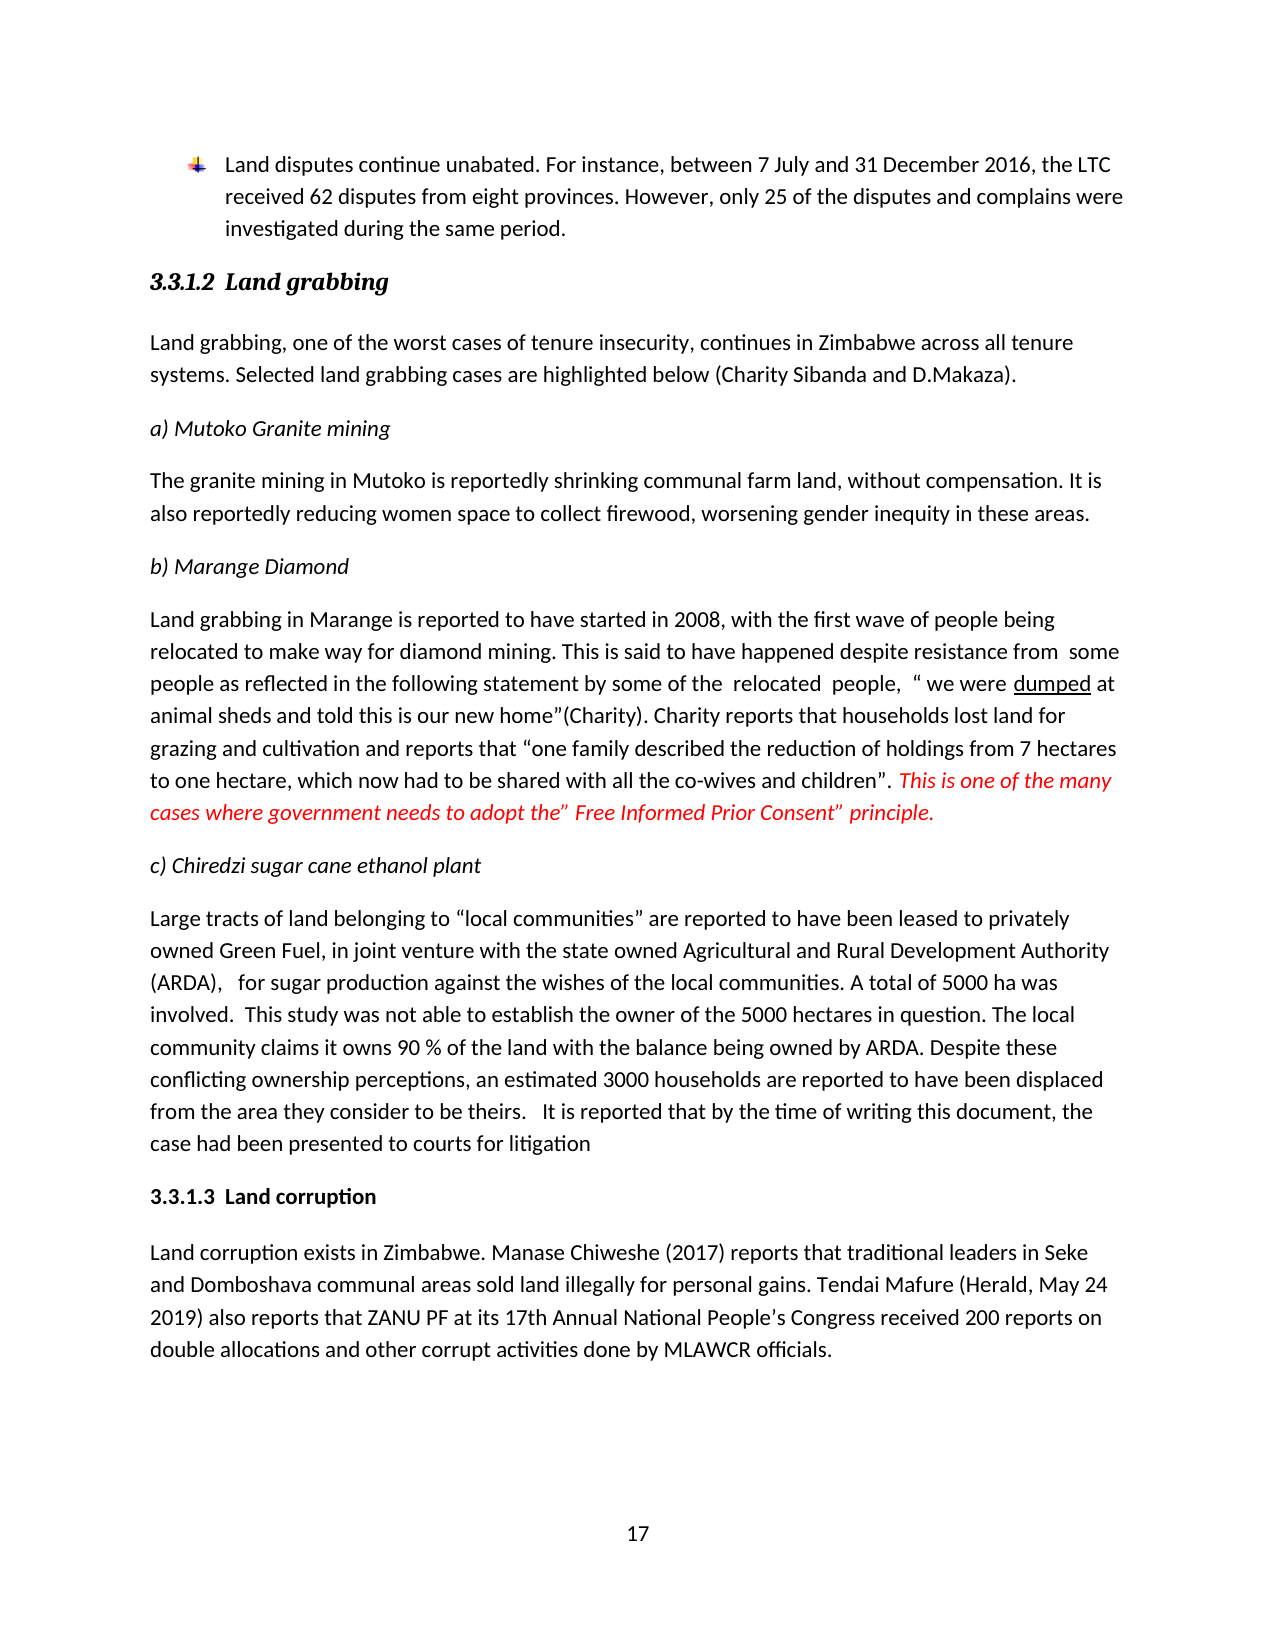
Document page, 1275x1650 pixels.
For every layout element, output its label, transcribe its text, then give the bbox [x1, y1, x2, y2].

picture [188, 155, 206, 173]
text Land grabbing in Marange is reported to have started in 2008, with the first wave of people being relocated to make way for diamond mining. This is said to have happened despite resistance from some people as reflected in the following statement by some of the relocated people, “ we were dumped at animal sheds and told this is our new home”(Charity). Charity reports that households lost land for grazing and cultivation and reports that “one family described the reduction of holdings from 7 hectares to one hectare, which now had to be shared with all the co-wives and children”. This is one of the many cases where government needs to adopt the” Free Informed Prior Consent” principle. [150, 605, 1125, 826]
text b) Marange Diamond [150, 552, 1125, 580]
list Land disputes continue unabated. For instance, between 7 July and 31 December 2016, the LTC received 62 disputes from eight provinces. However, only 25 of the disputes and complains were investigated during the same period. [187, 150, 1125, 242]
text Land corruption exists in Zimbabwe. Manase Chiweshe (2017) reports that traditional leaders in Seke and Domboshava communal areas sold land illegally for personal gains. Tendai Mafure (Herald, May 24 2019) also reports that ZANU PF at its 17th Annual National People’s Congress received 200 reports on double allocations and other corrupt activities done by MLAWCR officials. [150, 1238, 1125, 1363]
text The granite mining in Mutoko is reportedly shrinking communal farm land, without compensation. It is also reportedly reducing women space to collect firewood, worsening gender inequity in these areas. [150, 467, 1125, 527]
text Land grabbing, one of the worst cases of tenure insecurity, continues in Zimbabwe across all tenure systems. Selected land grabbing cases are highlighted below (Charity Sibanda and D.Makaza). [150, 328, 1125, 389]
text Large tracts of land belonging to “local communities” are reported to have been leased to privately owned Green Fuel, in joint venture with the state owned Agricultural and Rural Development Authority (ARDA), for sugar production against the wishes of the local communities. A total of 5000 ha was involved. This study was not able to establish the owner of the 5000 hectares in question. The local community claims it owns 90 % of the land with the balance being owned by ARDA. Despite these conflicting ownership perceptions, an estimated 3000 households are reported to have been displaced from the area they consider to be theirs. It is reported that by the time of writing this document, the case had been presented to courts for litigation [150, 904, 1125, 1157]
text a) Mutoko Granite mining [150, 414, 1125, 442]
subtitle 3.3.1.2 Land grabbing [150, 267, 1125, 296]
text c) Chiredzi sugar cane ethanol plant [150, 851, 1125, 879]
text 3.3.1.3 Land corruption [150, 1182, 1125, 1210]
